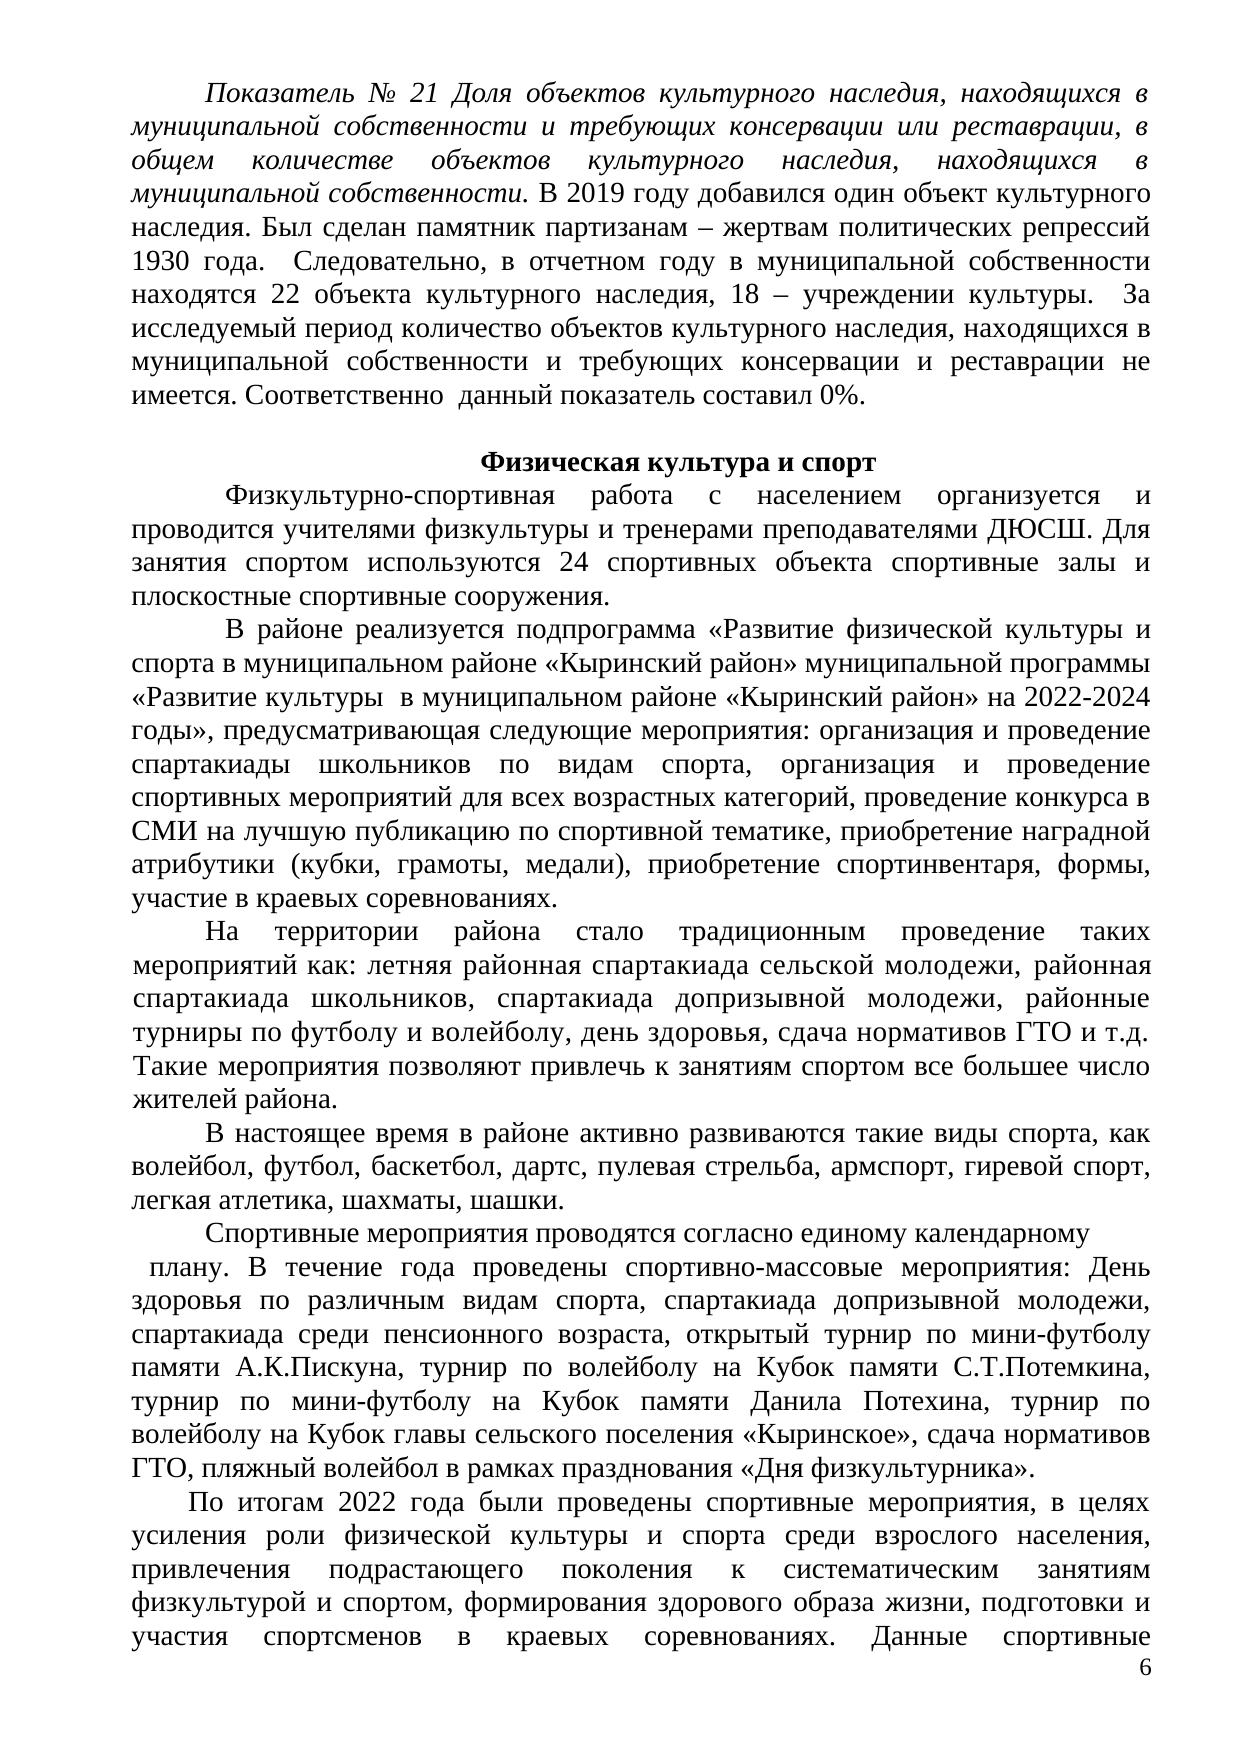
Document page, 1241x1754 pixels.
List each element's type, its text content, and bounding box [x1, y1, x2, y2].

text Спортивные мероприятия проводятся согласно единому календарному [131, 1215, 1152, 1249]
text Физкультурно-спортивная работа с населением организуется и проводится учителями физкультуры и тренерами преподавателями ДЮСШ. Для занятия спортом используются 24 спортивных объекта спортивные залы и плоскостные спортивные сооружения. [131, 477, 1152, 612]
text В районе реализуется подпрограмма «Развитие физической культуры и спорта в муниципальном районе «Кыринский район» муниципальной программы «Развитие культуры в муниципальном районе «Кыринский район» на 2022-2024 годы», предусматривающая следующие мероприятия: организация и проведение спартакиады школьников по видам спорта, организация и проведение спортивных мероприятий для всех возрастных категорий, проведение конкурса в СМИ на лучшую публикацию по спортивной тематике, приобретение наградной атрибутики (кубки, грамоты, медали), приобретение спортинвентаря, формы, участие в краевых соревнованиях. [131, 612, 1152, 913]
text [131, 1484, 1152, 1651]
text плану. В течение года проведены спортивно-массовые мероприятия: День здоровья по различным видам спорта, спартакиада допризывной молодежи, спартакиада среди пенсионного возраста, открытый турнир по мини-футболу памяти А.К.Пискуна, турнир по волейболу на Кубок памяти С.Т.Потемкина, турнир по мини-футболу на Кубок памяти Данила Потехина, турнир по волейболу на Кубок главы сельского поселения «Кыринское», сдача нормативов ГТО, пляжный волейбол в рамках празднования «Дня физкультурника». [131, 1249, 1152, 1484]
text Физическая культура и спорт [131, 444, 1152, 477]
text Показатель № 21 Доля объектов культурного наследия, находящихся в муниципальной собственности и требующих консервации или реставрации, в общем количестве объектов культурного наследия, находящихся в муниципальной собственности. В 2019 году добавился один объект культурного наследия. Был сделан памятник партизанам – жертвам политических репрессий 1930 года. Следовательно, в отчетном году в муниципальной собственности находятся 22 объекта культурного наследия, 18 – учреждении культуры. За исследуемый период количество объектов культурного наследия, находящихся в муниципальной собственности и требующих консервации и реставрации не имеется. Соответственно данный показатель составил 0%. [131, 75, 1152, 410]
text В настоящее время в районе активно развиваются такие виды спорта, как волейбол, футбол, баскетбол, дартс, пулевая стрельба, армспорт, гиревой спорт, легкая атлетика, шахматы, шашки. [131, 1115, 1152, 1215]
text На территории района стало традиционным проведение таких мероприятий как: летняя районная спартакиада сельской молодежи, районная спартакиада школьников, спартакиада допризывной молодежи, районные турниры по футболу и волейболу, день здоровья, сдача нормативов ГТО и т.д. Такие мероприятия позволяют привлечь к занятиям спортом все большее число жителей района. [133, 913, 1152, 1115]
